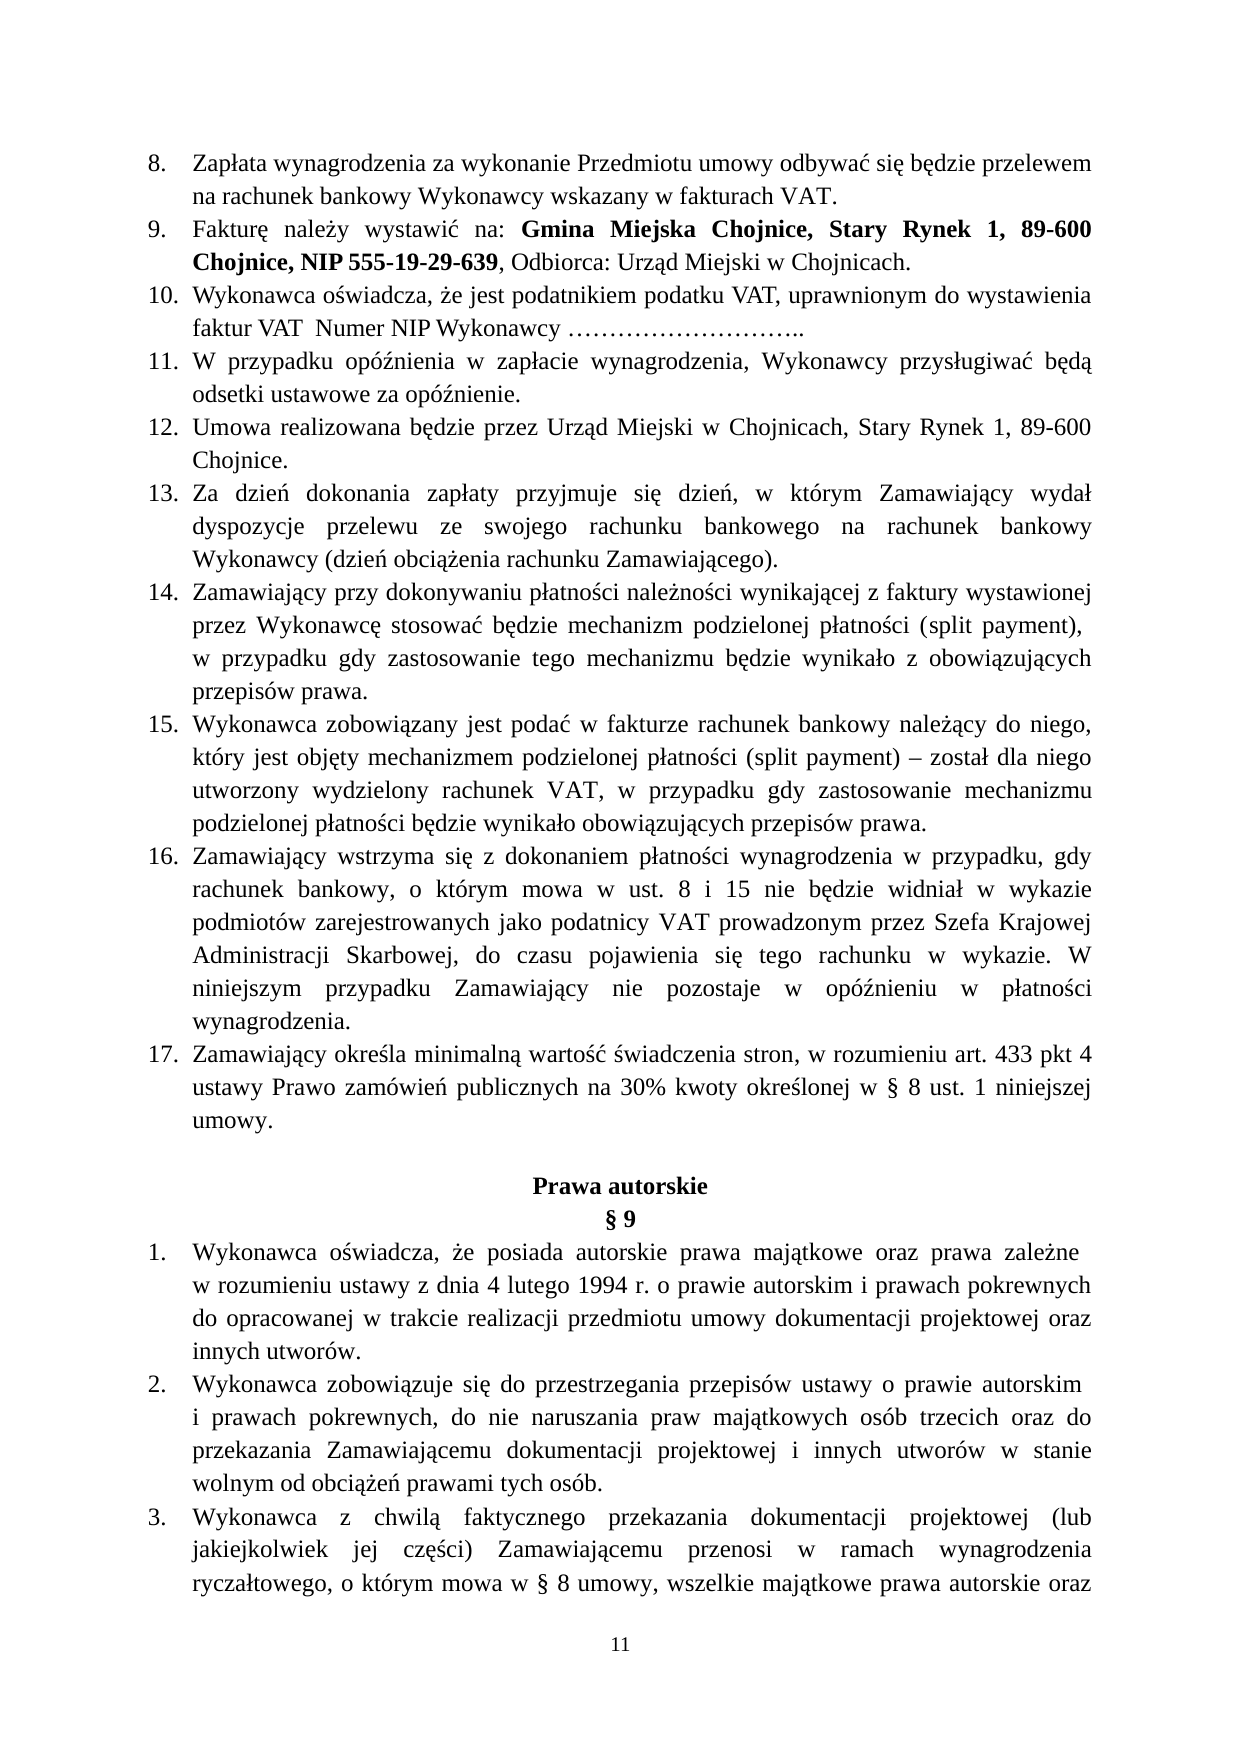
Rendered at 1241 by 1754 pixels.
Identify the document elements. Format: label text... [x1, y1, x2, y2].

list Za dzień dokonania zapłaty przyjmuje się dzień, w którym Zamawiający wydał dyspozycje przelewu ze swojego rachunku bankowego na rachunek bankowy Wykonawcy (dzień obciążenia rachunku Zamawiającego). [148, 478, 1093, 573]
list Zamawiający przy dokonywaniu płatności należności wynikającej z faktury wystawionej przez Wykonawcę stosować będzie mechanizm podzielonej płatności (split payment), w przypadku gdy zastosowanie tego mechanizmu będzie wynikało z obowiązujących przepisów prawa. [148, 577, 1093, 705]
list Wykonawca zobowiązuje się do przestrzegania przepisów ustawy o prawie autorskim i prawach pokrewnych, do nie naruszania praw majątkowych osób trzecich oraz do przekazania Zamawiającemu dokumentacji projektowej i innych utworów w stanie wolnym od obciążeń prawami tych osób. [148, 1369, 1093, 1497]
list Wykonawca oświadcza, że posiada autorskie prawa majątkowe oraz prawa zależne w rozumieniu ustawy z dnia 4 lutego 1994 r. o prawie autorskim i prawach pokrewnych do opracowanej w trakcie realizacji przedmiotu umowy dokumentacji projektowej oraz innych utworów. [148, 1237, 1093, 1365]
list Zamawiający określa minimalną wartość świadczenia stron, w rozumieniu art. 433 pkt 4 ustawy Prawo zamówień publicznych na 30% kwoty określonej w § 8 ust. 1 niniejszej umowy. [148, 1039, 1093, 1134]
list Zamawiający wstrzyma się z dokonaniem płatności wynagrodzenia w przypadku, gdy rachunek bankowy, o którym mowa w ust. 8 i 15 nie będzie widniał w wykazie podmiotów zarejestrowanych jako podatnicy VAT prowadzonym przez Szefa Krajowej Administracji Skarbowej, do czasu pojawienia się tego rachunku w wykazie. W niniejszym przypadku Zamawiający nie pozostaje w opóźnieniu w płatności wynagrodzenia. [148, 841, 1093, 1035]
list W przypadku opóźnienia w zapłacie wynagrodzenia, Wykonawcy przysługiwać będą odsetki ustawowe za opóźnienie. [148, 346, 1093, 408]
text § 9 [148, 1204, 1093, 1233]
list Zapłata wynagrodzenia za wykonanie Przedmiotu umowy odbywać się będzie przelewem na rachunek bankowy Wykonawcy wskazany w fakturach VAT. [148, 148, 1093, 209]
list Fakturę należy wystawić na: Gmina Miejska Chojnice, Stary Rynek 1, 89-600 Chojnice, NIP 555-19-29-639, Odbiorca: Urząd Miejski w Chojnicach. [148, 214, 1093, 276]
text Prawa autorskie [148, 1171, 1093, 1200]
list Wykonawca oświadcza, że jest podatnikiem podatku VAT, uprawnionym do wystawienia faktur VAT Numer NIP Wykonawcy ……………………….. [148, 280, 1093, 342]
list Umowa realizowana będzie przez Urząd Miejski w Chojnicach, Stary Rynek 1, 89-600 Chojnice. [148, 412, 1093, 474]
list Wykonawca zobowiązany jest podać w fakturze rachunek bankowy należący do niego, który jest objęty mechanizmem podzielonej płatności (split payment) – został dla niego utworzony wydzielony rachunek VAT, w przypadku gdy zastosowanie mechanizmu podzielonej płatności będzie wynikało obowiązujących przepisów prawa. [148, 709, 1093, 837]
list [148, 1502, 1093, 1596]
